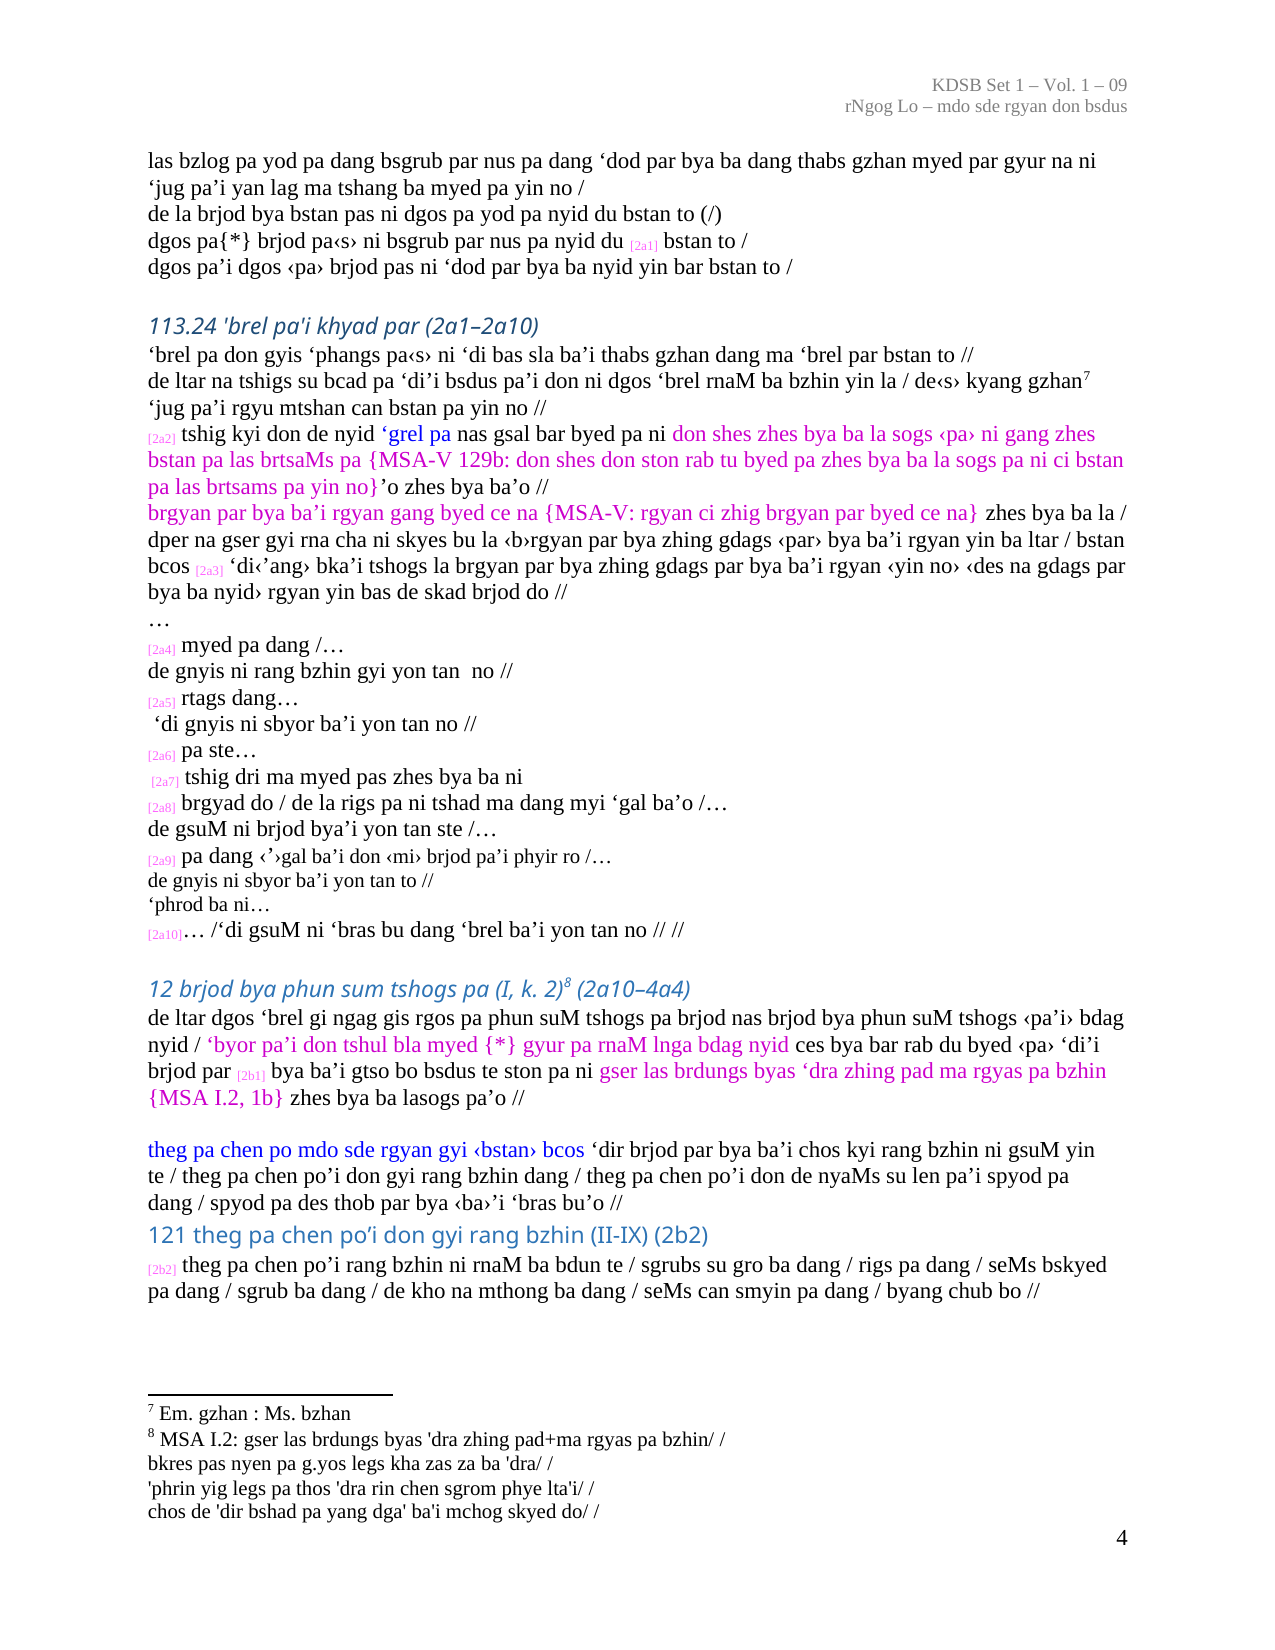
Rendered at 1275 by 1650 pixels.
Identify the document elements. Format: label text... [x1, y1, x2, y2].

text ‘phrod ba ni… [148, 892, 1127, 916]
text … [148, 605, 1127, 631]
subtitle 121 theg pa chen po’i don gyi rang bzhin (II-IX) (2b2) [148, 1219, 1127, 1251]
text [2a8] brgyad do / de la rigs pa ni tshad ma dang myi ‘gal ba’o /… [148, 789, 1127, 816]
text ‘di gnyis ni sbyor ba’i yon tan no // [148, 710, 1127, 736]
text [2a5] rtags dang… [148, 684, 1127, 710]
text [2a7] tshig dri ma myed pas zhes bya ba ni [148, 763, 1127, 789]
text dgos pa’i dgos ‹pa› brjod pas ni ‘dod par bya ba nyid yin bar bstan to / [148, 253, 1127, 279]
text de gnyis ni rang bzhin gyi yon tan no // [148, 657, 1127, 684]
text [2a6] pa ste… [148, 736, 1127, 763]
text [148, 148, 1127, 200]
text de gnyis ni sbyor ba’i yon tan to // [148, 868, 1127, 892]
text dgos pa{*} brjod pa‹s› ni bsgrub par nus pa nyid du [2a1] bstan to / [148, 227, 1127, 253]
text [2a10]… /‘di gsuM ni ‘bras bu dang ‘brel ba’i yon tan no // // [148, 916, 1127, 943]
text brgyan par bya ba’i rgyan gang byed ce na {MSA-V: rgyan ci zhig brgyan par byed ce na} zhes bya ba la / dper na gser gyi rna cha ni skyes bu la ‹b›rgyan par bya zhing gdags ‹par› bya ba’i rgyan yin ba ltar / bstan bcos [2a3] ‘di‹’ang› bka’i tshogs la brgyan par bya zhing gdags par bya ba’i rgyan ‹yin no› ‹des na gdags par bya ba nyid› rgyan yin bas de skad brjod do // [148, 499, 1127, 605]
subtitle 113.24 'brel pa'i khyad par (2a1–2a10) [148, 310, 1127, 341]
text [2a9] pa dang ‹’›gal ba’i don ‹mi› brjod pa’i phyir ro /… [148, 842, 1127, 868]
text de ltar na tshigs su bcad pa ‘di’i bsdus pa’i don ni dgos ‘brel rnaM ba bzhin yin la / de‹s› kyang gzhan ‘jug pa’i rgyu mtshan can bstan pa yin no // [148, 367, 1127, 420]
text [2b2] theg pa chen po’i rang bzhin ni rnaM ba bdun te / sgrubs su gro ba dang / rigs pa dang / seMs bskyed pa dang / sgrub ba dang / de kho na mthong ba dang / seMs can smyin pa dang / byang chub bo // [148, 1251, 1127, 1303]
text de gsuM ni brjod bya’i yon tan ste /… [148, 816, 1127, 842]
subtitle 12 brjod bya phun sum tshogs pa (I, k. 2) (2a10–4a4) [148, 973, 1127, 1004]
text theg pa chen po mdo sde rgyan gyi ‹bstan› bcos ‘dir brjod par bya ba’i chos kyi rang bzhin ni gsuM yin te / theg pa chen po’i don gyi rang bzhin dang / theg pa chen po’i don de nyaMs su len pa’i spyod pa dang / spyod pa des thob par bya ‹ba›’i ‘bras bu’o // [148, 1136, 1127, 1215]
text de ltar dgos ‘brel gi ngag gis rgos pa phun suM tshogs pa brjod nas brjod bya phun suM tshogs ‹pa’i› bdag nyid / ‘byor pa’i don tshul bla myed {*} gyur pa rnaM lnga bdag nyid ces bya bar rab du byed ‹pa› ‘di’i brjod par [2b1] bya ba’i gtso bo bsdus te ston pa ni gser las brdungs byas ‘dra zhing pad ma rgyas pa bzhin {MSA I.2, 1b} zhes bya ba lasogs pa’o // [148, 1004, 1127, 1110]
text [2a2] tshig kyi don de nyid ‘grel pa nas gsal bar byed pa ni don shes zhes bya ba la sogs ‹pa› ni gang zhes bstan pa las brtsaMs pa {MSA-V 129b: don shes don ston rab tu byed pa zhes bya ba la sogs pa ni ci bstan pa las brtsams pa yin no}’o zhes bya ba’o // [148, 420, 1127, 499]
text de la brjod bya bstan pas ni dgos pa yod pa nyid du bstan to (/) [148, 200, 1127, 227]
text [2a4] myed pa dang /… [148, 631, 1127, 657]
text ‘brel pa don gyis ‘phangs pa‹s› ni ‘di bas sla ba’i thabs gzhan dang ma ‘brel par bstan to // [148, 341, 1127, 367]
